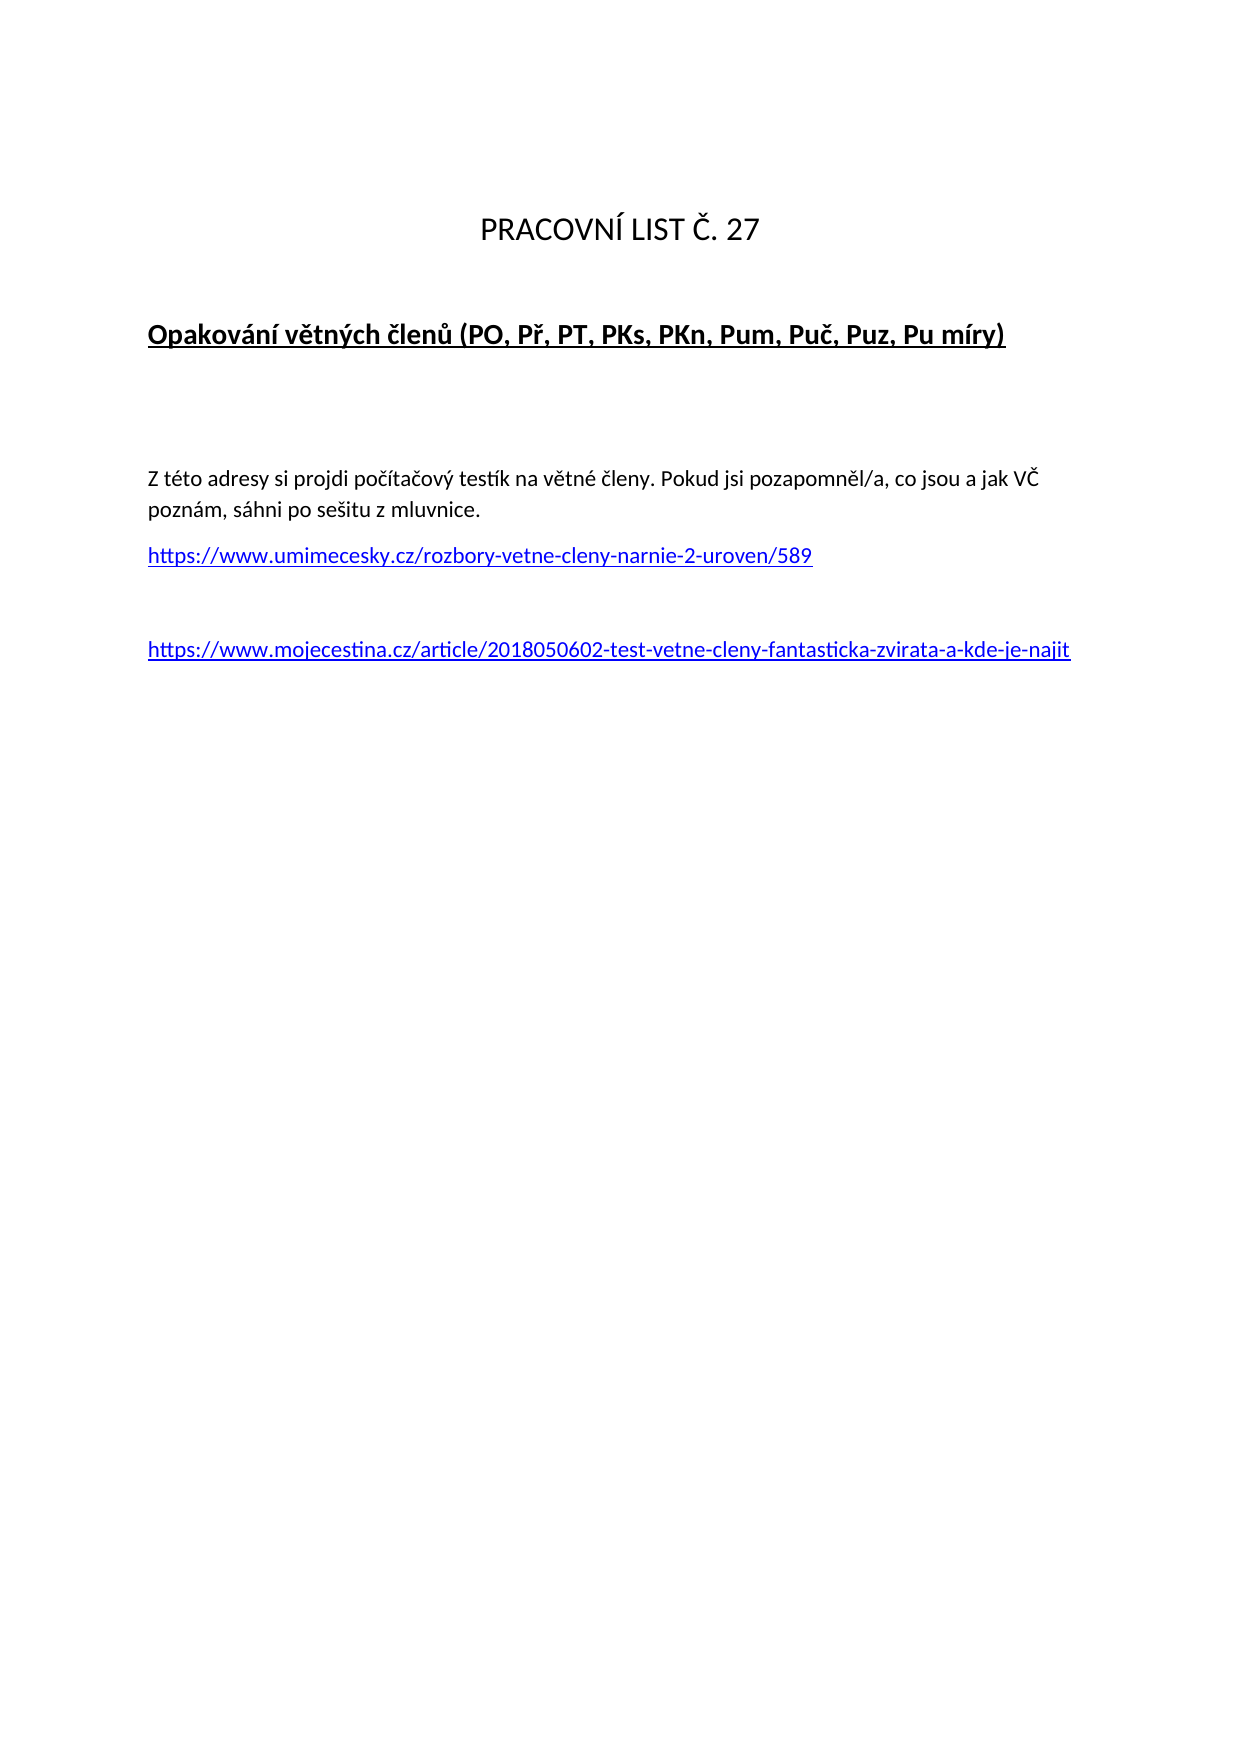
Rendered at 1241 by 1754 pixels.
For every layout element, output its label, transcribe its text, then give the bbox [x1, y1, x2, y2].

text https://www.umimecesky.cz/rozbory-vetne-cleny-narnie-2-uroven/589 [148, 542, 1093, 570]
text PRACOVNÍ LIST Č. 27 [148, 208, 1093, 249]
text Opakování větných členů (PO, Př, PT, PKs, PKn, Pum, Puč, Puz, Pu míry) [148, 316, 1093, 351]
text Z této adresy si projdi počítačový testík na větné členy. Pokud jsi pozapomněl/a, co jsou a jak VČ poznám, sáhni po sešitu z mluvnice. [148, 464, 1093, 523]
text https://www.mojecestina.cz/article/2018050602-test-vetne-cleny-fantasticka-zvirata-a-kde-je-najit [148, 635, 1093, 663]
